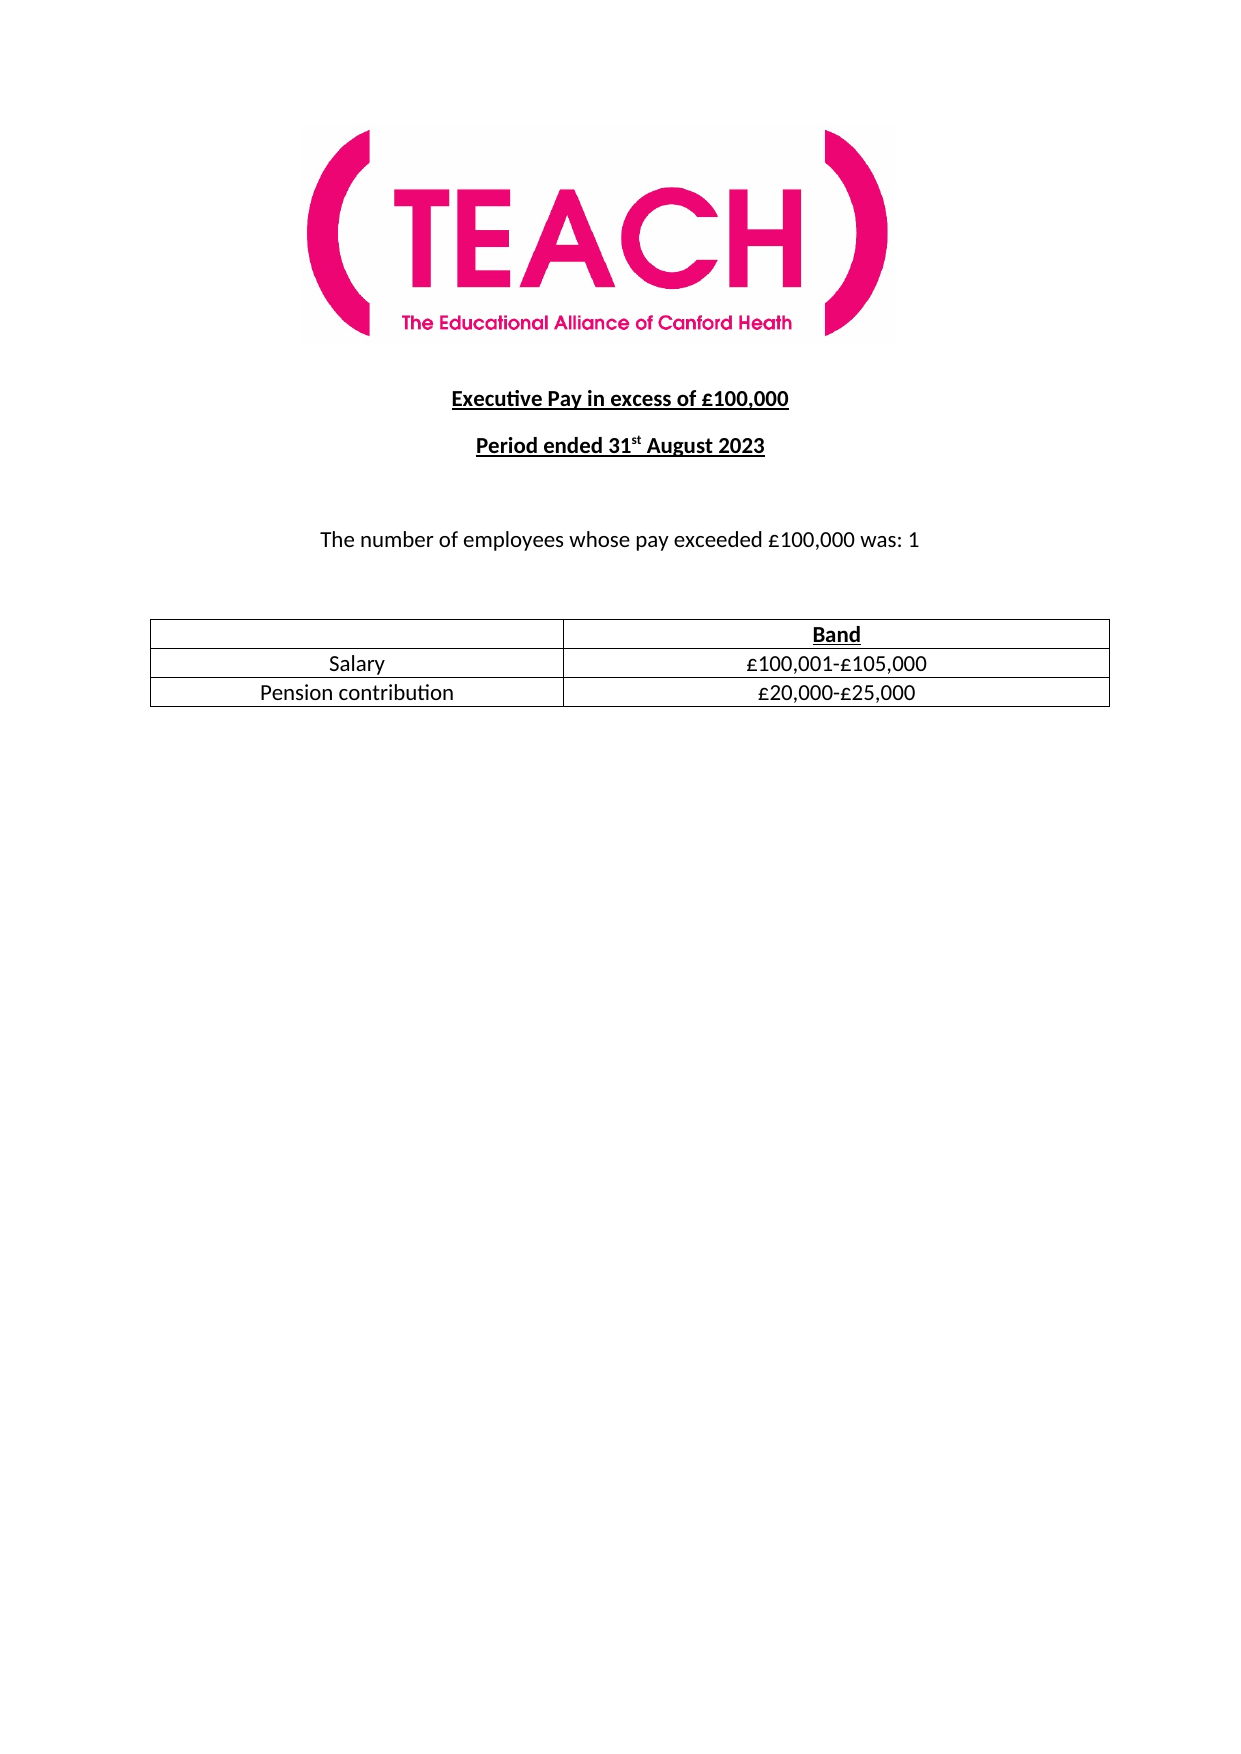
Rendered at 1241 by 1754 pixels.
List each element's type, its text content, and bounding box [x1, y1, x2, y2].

table_cell £100,001-£105,000 [564, 649, 1109, 677]
table_cell Pension contribution [151, 678, 563, 706]
text Executive Pay in excess of £100,000 [150, 384, 1090, 412]
picture [301, 123, 896, 344]
text Period ended 31st August 2023 [150, 431, 1090, 459]
table_header Band [564, 620, 1109, 648]
table_header [151, 620, 563, 648]
table_cell Salary [151, 649, 563, 677]
text The number of employees whose pay exceeded £100,000 was: 1 [150, 525, 1090, 553]
table_cell £20,000-£25,000 [564, 678, 1109, 706]
